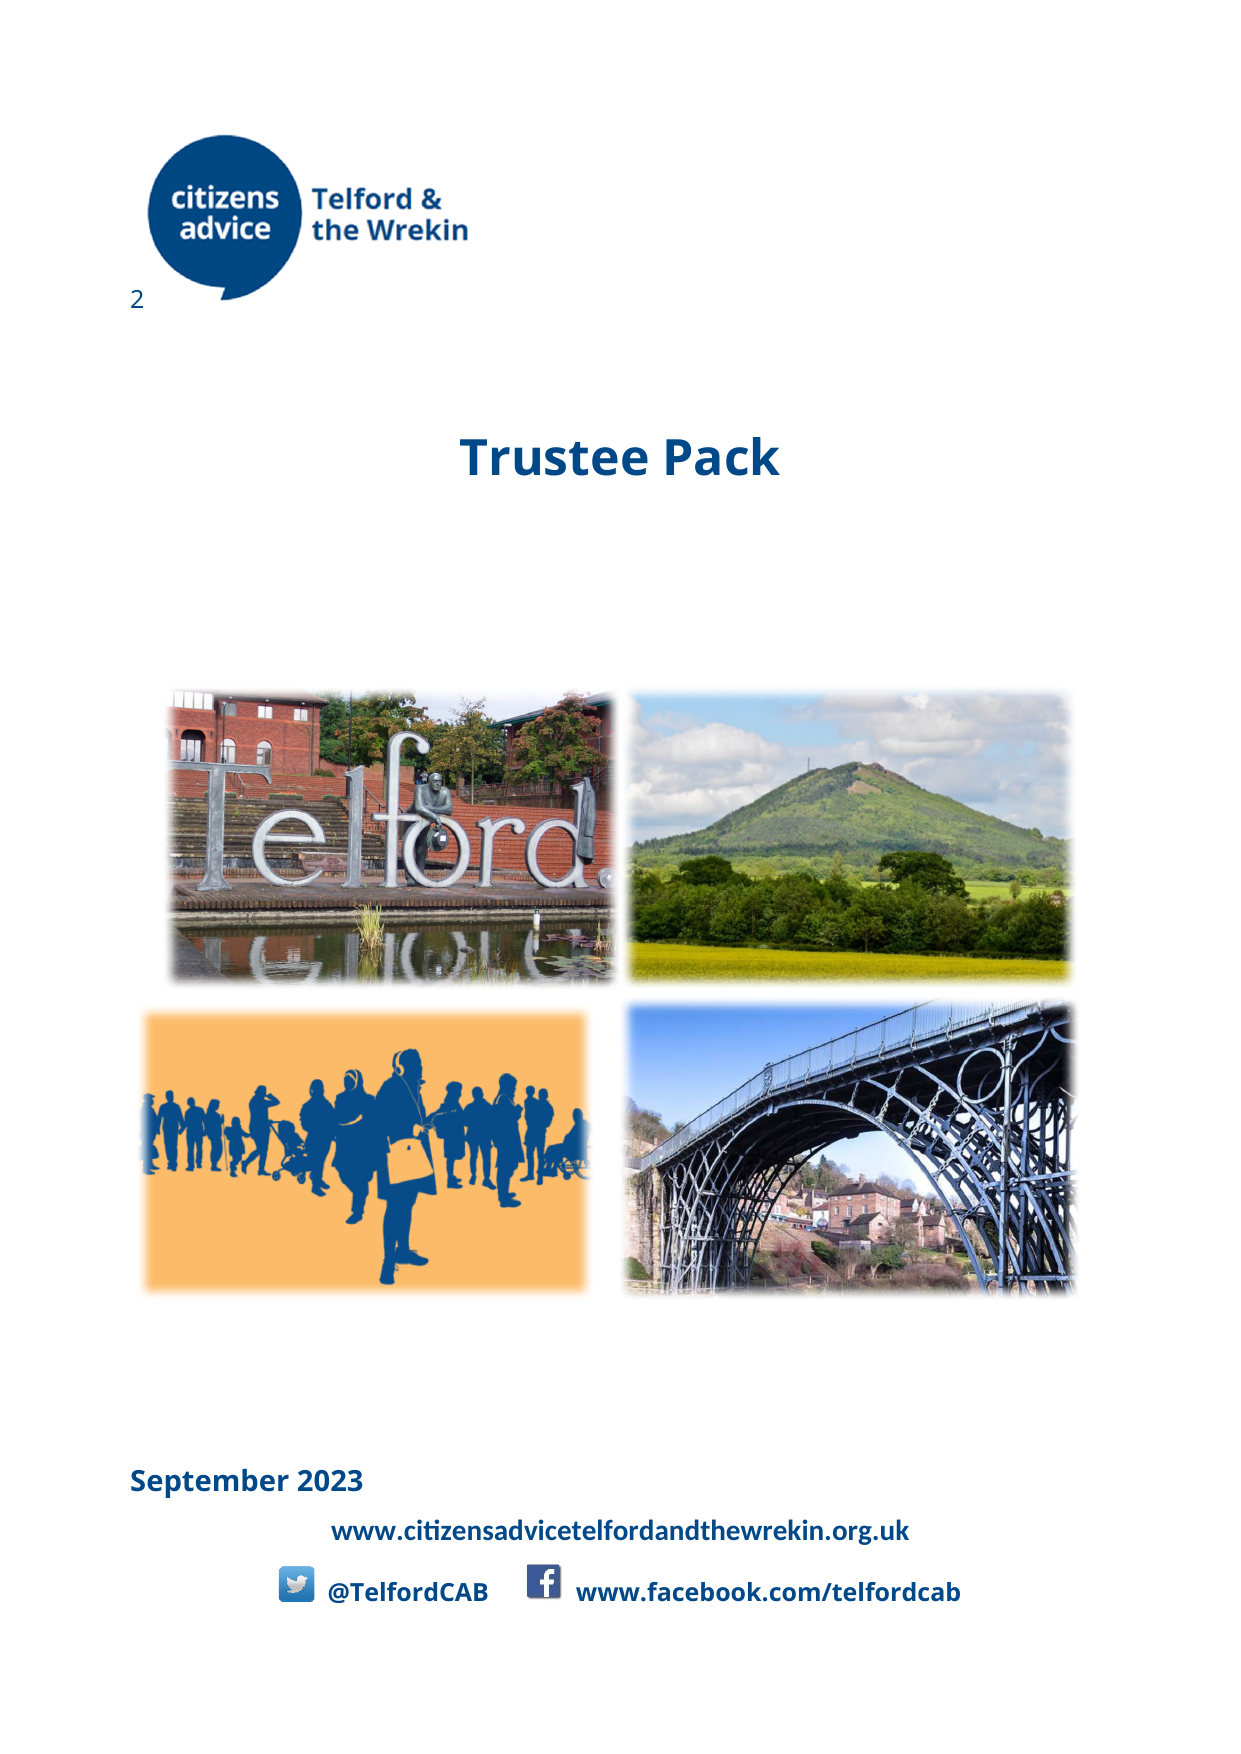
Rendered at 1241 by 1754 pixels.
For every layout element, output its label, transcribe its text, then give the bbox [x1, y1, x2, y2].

text September 2023 [130, 1460, 1110, 1500]
picture [636, 700, 1062, 974]
picture [178, 702, 605, 975]
picture [278, 1566, 315, 1602]
text Trustee Pack [130, 422, 1110, 490]
picture [144, 130, 473, 309]
text @TelfordCAB www.facebook.com/telfordcab [130, 1561, 1110, 1609]
picture [521, 1560, 563, 1602]
picture [151, 1019, 579, 1285]
text www.citizensadvicetelfordandthewrekin.org.uk [130, 1512, 1110, 1548]
picture [635, 1012, 1064, 1285]
